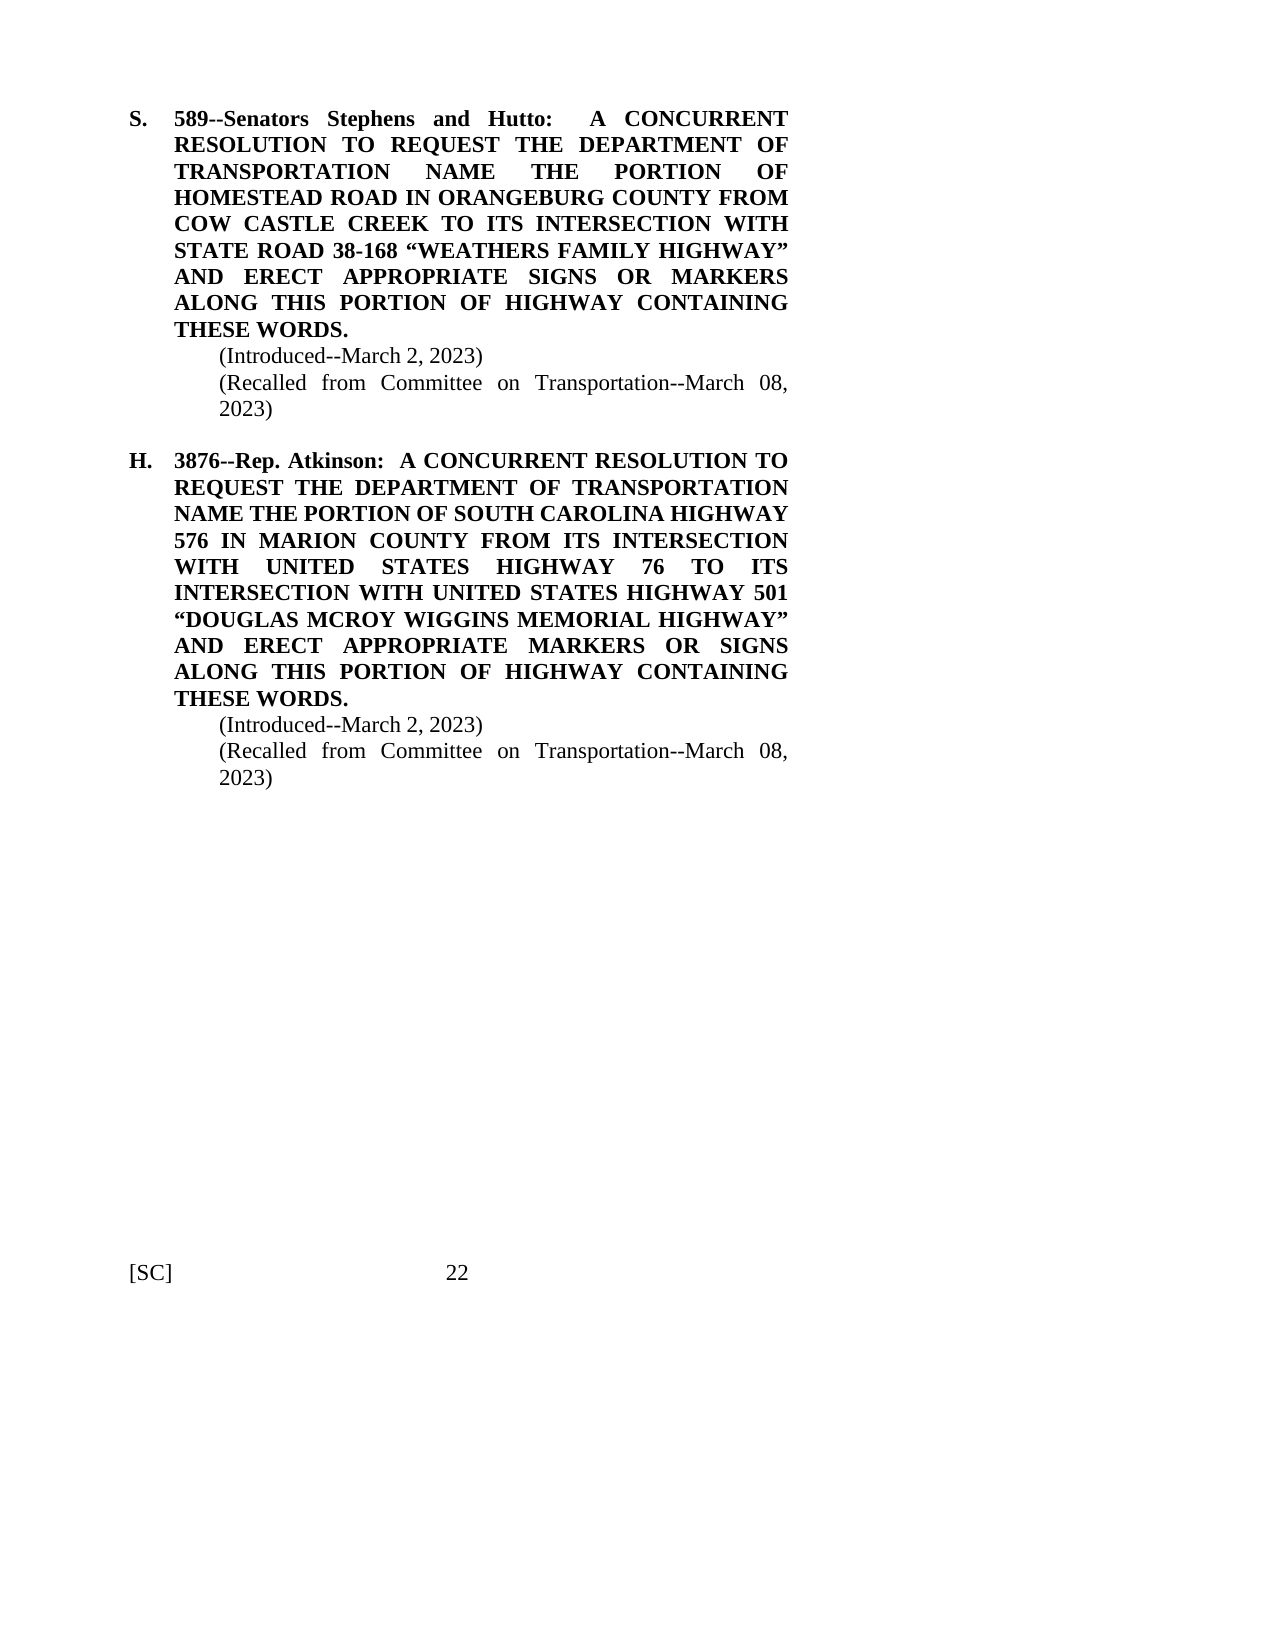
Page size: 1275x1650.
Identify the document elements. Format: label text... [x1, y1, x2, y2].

text (Recalled from Committee on Transportation--March 08, 2023) [219, 368, 789, 421]
title S. 589--Senators Stephens and Hutto: A CONCURRENT RESOLUTION TO REQUEST THE DEPARTMENT OF TRANSPORTATION NAME THE PORTION OF HOMESTEAD ROAD IN ORANGEBURG COUNTY FROM COW CASTLE CREEK TO ITS INTERSECTION WITH STATE ROAD 38-168 “WEATHERS FAMILY HIGHWAY” AND ERECT APPROPRIATE SIGNS OR MARKERS ALONG THIS PORTION OF HIGHWAY CONTAINING THESE WORDS. [129, 105, 789, 342]
text (Introduced--March 2, 2023) [219, 342, 789, 368]
title H. 3876--Rep. Atkinson: A CONCURRENT RESOLUTION TO REQUEST THE DEPARTMENT OF TRANSPORTATION NAME THE PORTION OF SOUTH CAROLINA HIGHWAY 576 IN MARION COUNTY FROM ITS INTERSECTION WITH UNITED STATES HIGHWAY 76 TO ITS INTERSECTION WITH UNITED STATES HIGHWAY 501 “DOUGLAS MCROY WIGGINS MEMORIAL HIGHWAY” AND ERECT APPROPRIATE MARKERS OR SIGNS ALONG THIS PORTION OF HIGHWAY CONTAINING THESE WORDS. [129, 448, 789, 711]
text (Recalled from Committee on Transportation--March 08, 2023) [219, 737, 789, 790]
text (Introduced--March 2, 2023) [219, 711, 789, 737]
